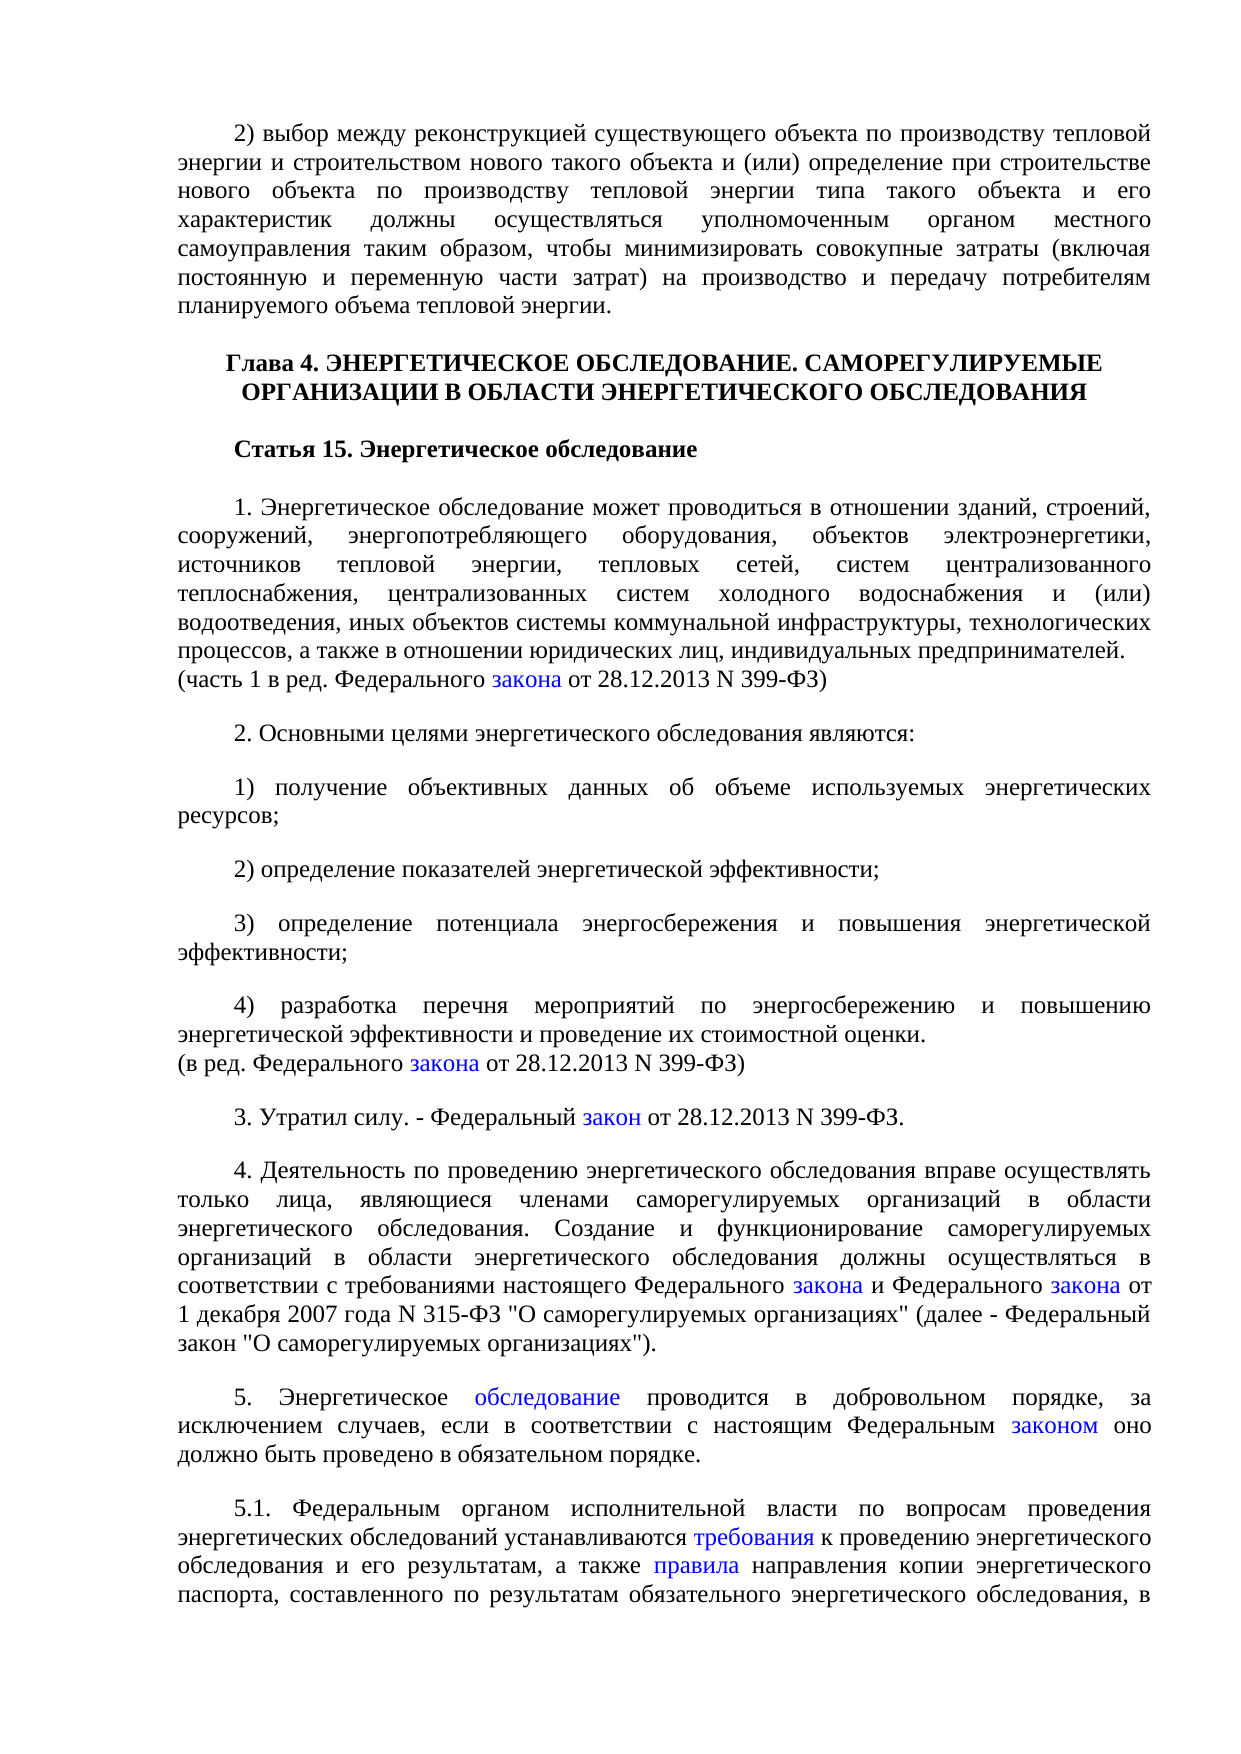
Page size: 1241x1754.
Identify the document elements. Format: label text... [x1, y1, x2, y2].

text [177, 1493, 1152, 1608]
text 2. Основными целями энергетического обследования являются: [177, 718, 1152, 747]
title Статья 15. Энергетическое обследование [177, 434, 1152, 463]
text (часть 1 в ред. Федерального закона от 28.12.2013 N 399-ФЗ) [177, 664, 1152, 693]
title Глава 4. ЭНЕРГЕТИЧЕСКОЕ ОБСЛЕДОВАНИЕ. САМОРЕГУЛИРУЕМЫЕ [177, 348, 1152, 377]
text 2) выбор между реконструкцией существующего объекта по производству тепловой энергии и строительством нового такого объекта и (или) определение при строительстве нового объекта по производству тепловой энергии типа такого объекта и его характеристик должны осуществляться уполномоченным органом местного самоуправления таким образом, чтобы минимизировать совокупные затраты (включая постоянную и переменную части затрат) на производство и передачу потребителям планируемого объема тепловой энергии. [177, 118, 1152, 319]
text 1) получение объективных данных об объеме используемых энергетических ресурсов; [177, 772, 1152, 829]
text 4) разработка перечня мероприятий по энергосбережению и повышению энергетической эффективности и проведение их стоимостной оценки. [177, 991, 1152, 1048]
text (в ред. Федерального закона от 28.12.2013 N 399-ФЗ) [177, 1048, 1152, 1077]
text 5. Энергетическое обследование проводится в добровольном порядке, за исключением случаев, если в соответствии с настоящим Федеральным законом оно должно быть проведено в обязательном порядке. [177, 1382, 1152, 1468]
text 3) определение потенциала энергосбережения и повышения энергетической эффективности; [177, 908, 1152, 966]
text 3. Утратил силу. - Федеральный закон от 28.12.2013 N 399-ФЗ. [177, 1102, 1152, 1131]
text 1. Энергетическое обследование может проводиться в отношении зданий, строений, сооружений, энергопотребляющего оборудования, объектов электроэнергетики, источников тепловой энергии, тепловых сетей, систем централизованного теплоснабжения, централизованных систем холодного водоснабжения и (или) водоотведения, иных объектов системы коммунальной инфраструктуры, технологических процессов, а также в отношении юридических лиц, индивидуальных предпринимателей. [177, 492, 1152, 664]
text 2) определение показателей энергетической эффективности; [177, 854, 1152, 883]
text 4. Деятельность по проведению энергетического обследования вправе осуществлять только лица, являющиеся членами саморегулируемых организаций в области энергетического обследования. Создание и функционирование саморегулируемых организаций в области энергетического обследования должны осуществляться в соответствии с требованиями настоящего Федерального закона и Федерального закона от 1 декабря 2007 года N 315-ФЗ "О саморегулируемых организациях" (далее - Федеральный закон "О саморегулируемых организациях"). [177, 1156, 1152, 1357]
title ОРГАНИЗАЦИИ В ОБЛАСТИ ЭНЕРГЕТИЧЕСКОГО ОБСЛЕДОВАНИЯ [177, 377, 1152, 406]
